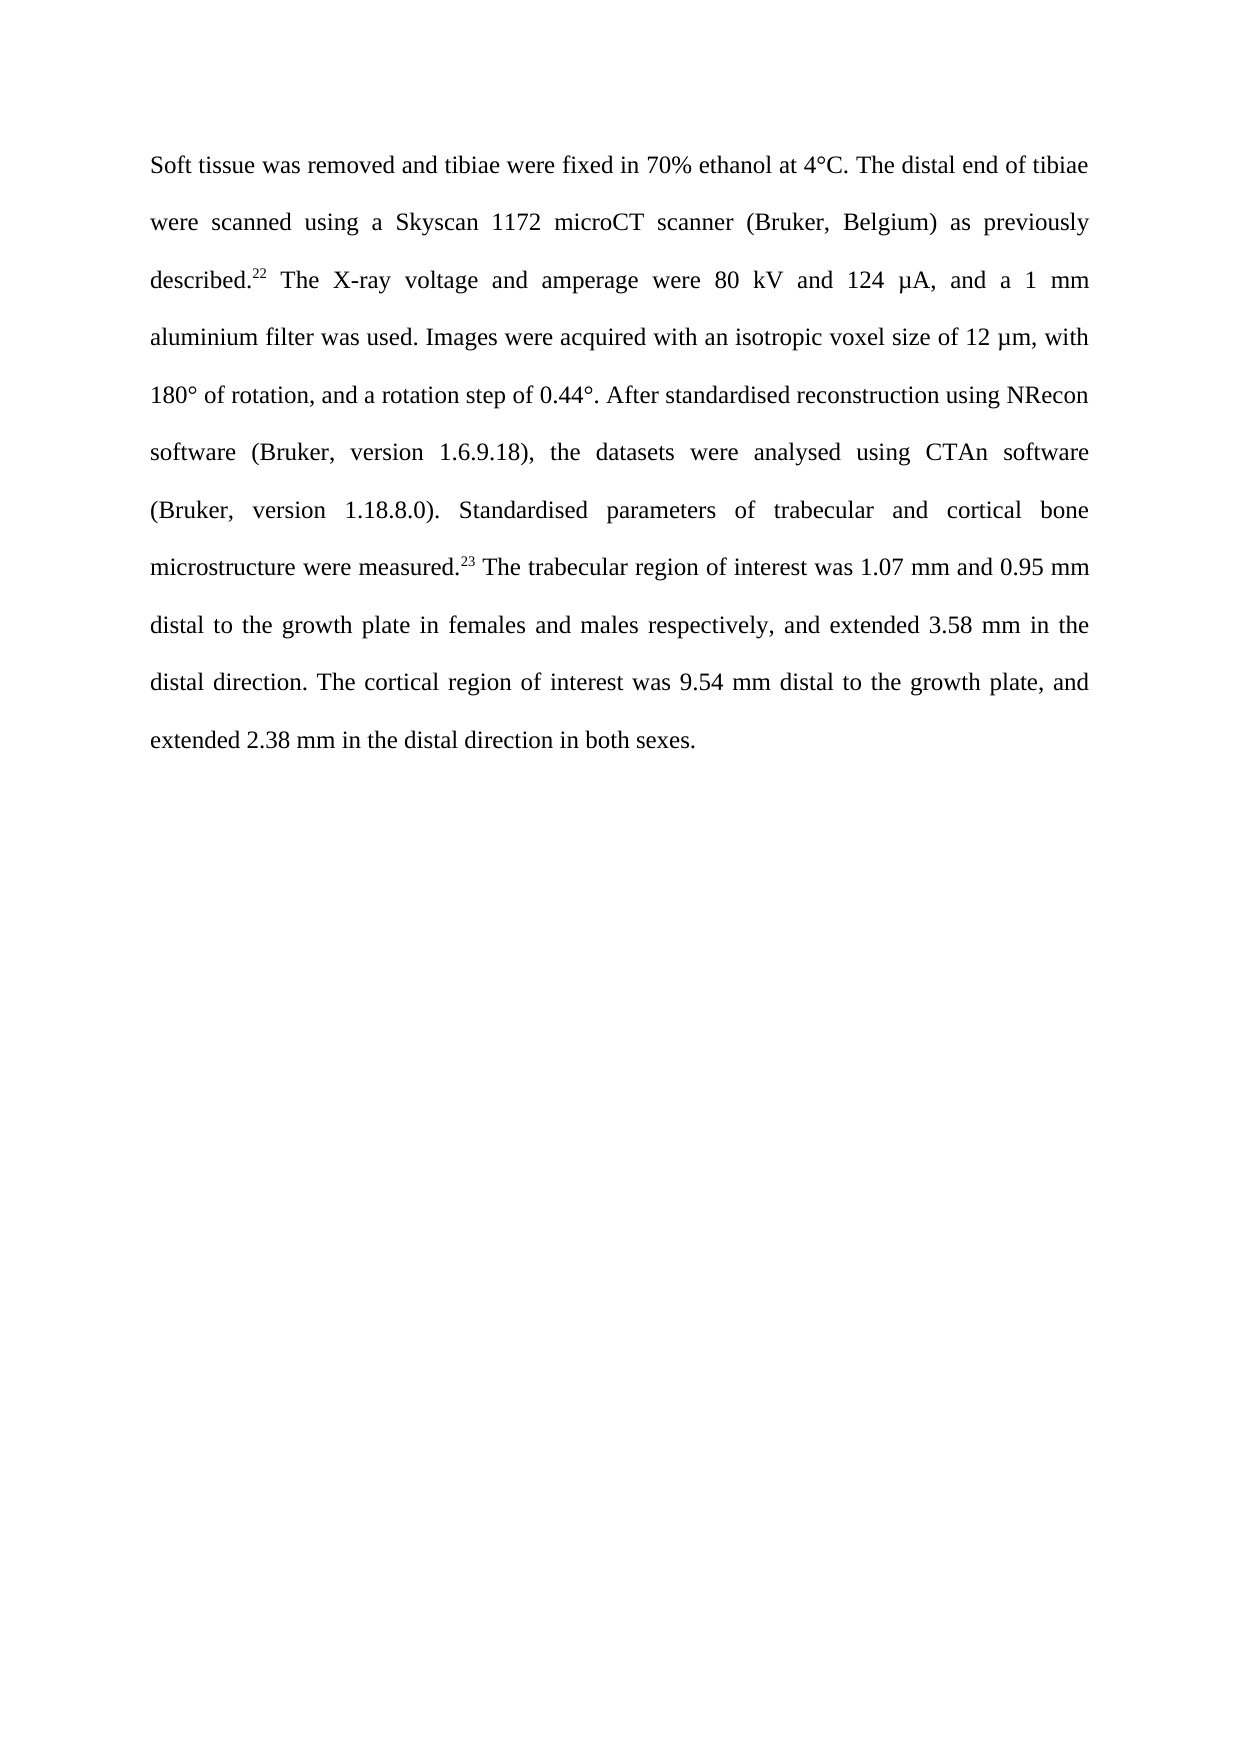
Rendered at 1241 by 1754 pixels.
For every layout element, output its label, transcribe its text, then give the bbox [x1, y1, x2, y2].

text Soft tissue was removed and tibiae were fixed in 70% ethanol at 4°C. The distal end of tibiae were scanned using a Skyscan 1172 microCT scanner (Bruker, Belgium) as previously described.22 The X-ray voltage and amperage were 80 kV and 124 µA, and a 1 mm aluminium filter was used. Images were acquired with an isotropic voxel size of 12 µm, with 180° of rotation, and a rotation step of 0.44°. After standardised reconstruction using NRecon software (Bruker, version 1.6.9.18), the datasets were analysed using CTAn software (Bruker, version 1.18.8.0). Standardised parameters of trabecular and cortical bone microstructure were measured.23 The trabecular region of interest was 1.07 mm and 0.95 mm distal to the growth plate in females and males respectively, and extended 3.58 mm in the distal direction. The cortical region of interest was 9.54 mm distal to the growth plate, and extended 2.38 mm in the distal direction in both sexes. [150, 150, 1090, 754]
